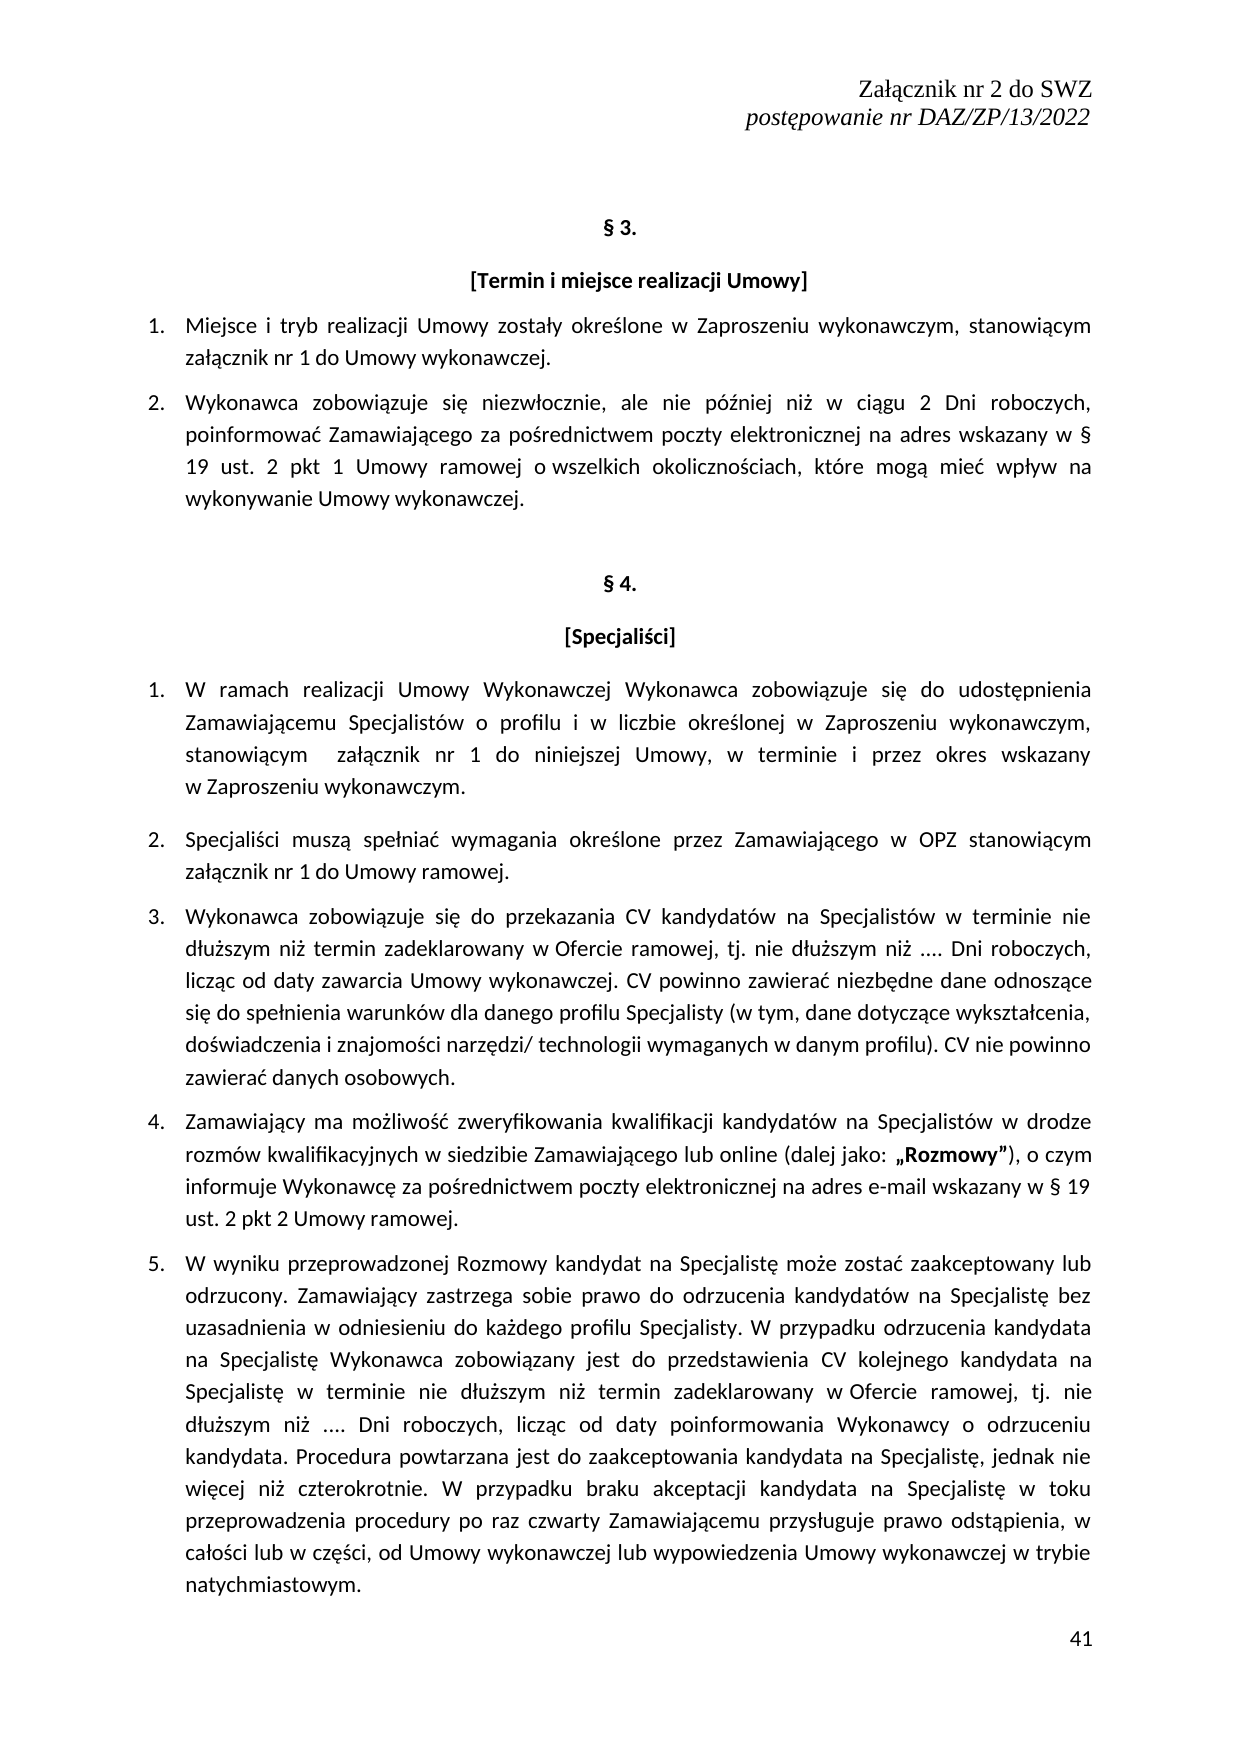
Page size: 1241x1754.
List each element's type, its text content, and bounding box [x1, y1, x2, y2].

text § 4. [148, 569, 1093, 597]
list Zamawiający ma możliwość zweryfikowania kwalifikacji kandydatów na Specjalistów w drodze rozmów kwalifikacyjnych w siedzibie Zamawiającego lub online (dalej jako: „Rozmowy”), o czym informuje Wykonawcę za pośrednictwem poczty elektronicznej na adres e-mail wskazany w § 19 ust. 2 pkt 2 Umowy ramowej. [148, 1107, 1093, 1232]
text [Specjaliści] [148, 622, 1093, 650]
list Wykonawca zobowiązuje się do przekazania CV kandydatów na Specjalistów w terminie nie dłuższym niż termin zadeklarowany w Ofercie ramowej, tj. nie dłuższym niż .... Dni roboczych, licząc od daty zawarcia Umowy wykonawczej. CV powinno zawierać niezbędne dane odnoszące się do spełnienia warunków dla danego profilu Specjalisty (w tym, dane dotyczące wykształcenia, doświadczenia i znajomości narzędzi/ technologii wymaganych w danym profilu). CV nie powinno zawierać danych osobowych. [148, 902, 1093, 1091]
list Miejsce i tryb realizacji Umowy zostały określone w Zaproszeniu wykonawczym, stanowiącym załącznik nr 1 do Umowy wykonawczej. [148, 311, 1093, 371]
list [Termin i miejsce realizacji Umowy] [185, 266, 1093, 294]
list W wyniku przeprowadzonej Rozmowy kandydat na Specjalistę może zostać zaakceptowany lub odrzucony. Zamawiający zastrzega sobie prawo do odrzucenia kandydatów na Specjalistę bez uzasadnienia w odniesieniu do każdego profilu Specjalisty. W przypadku odrzucenia kandydata na Specjalistę Wykonawca zobowiązany jest do przedstawienia CV kolejnego kandydata na Specjalistę w terminie nie dłuższym niż termin zadeklarowany w Ofercie ramowej, tj. nie dłuższym niż .... Dni roboczych, licząc od daty poinformowania Wykonawcy o odrzuceniu kandydata. Procedura powtarzana jest do zaakceptowania kandydata na Specjalistę, jednak nie więcej niż czterokrotnie. W przypadku braku akceptacji kandydata na Specjalistę w toku przeprowadzenia procedury po raz czwarty Zamawiającemu przysługuje prawo odstąpienia, w całości lub w części, od Umowy wykonawczej lub wypowiedzenia Umowy wykonawczej w trybie natychmiastowym. [148, 1249, 1093, 1599]
list W ramach realizacji Umowy Wykonawczej Wykonawca zobowiązuje się do udostępnienia Zamawiającemu Specjalistów o profilu i w liczbie określonej w Zaproszeniu wykonawczym, stanowiącym załącznik nr 1 do niniejszej Umowy, w terminie i przez okres wskazany w Zaproszeniu wykonawczym. [148, 675, 1093, 800]
text § 3. [148, 213, 1093, 241]
list Wykonawca zobowiązuje się niezwłocznie, ale nie później niż w ciągu 2 Dni roboczych, poinformować Zamawiającego za pośrednictwem poczty elektronicznej na adres wskazany w § 19 ust. 2 pkt 1 Umowy ramowej o wszelkich okolicznościach, które mogą mieć wpływ na wykonywanie Umowy wykonawczej. [148, 388, 1093, 512]
list Specjaliści muszą spełniać wymagania określone przez Zamawiającego w OPZ stanowiącym załącznik nr 1 do Umowy ramowej. [148, 825, 1093, 885]
